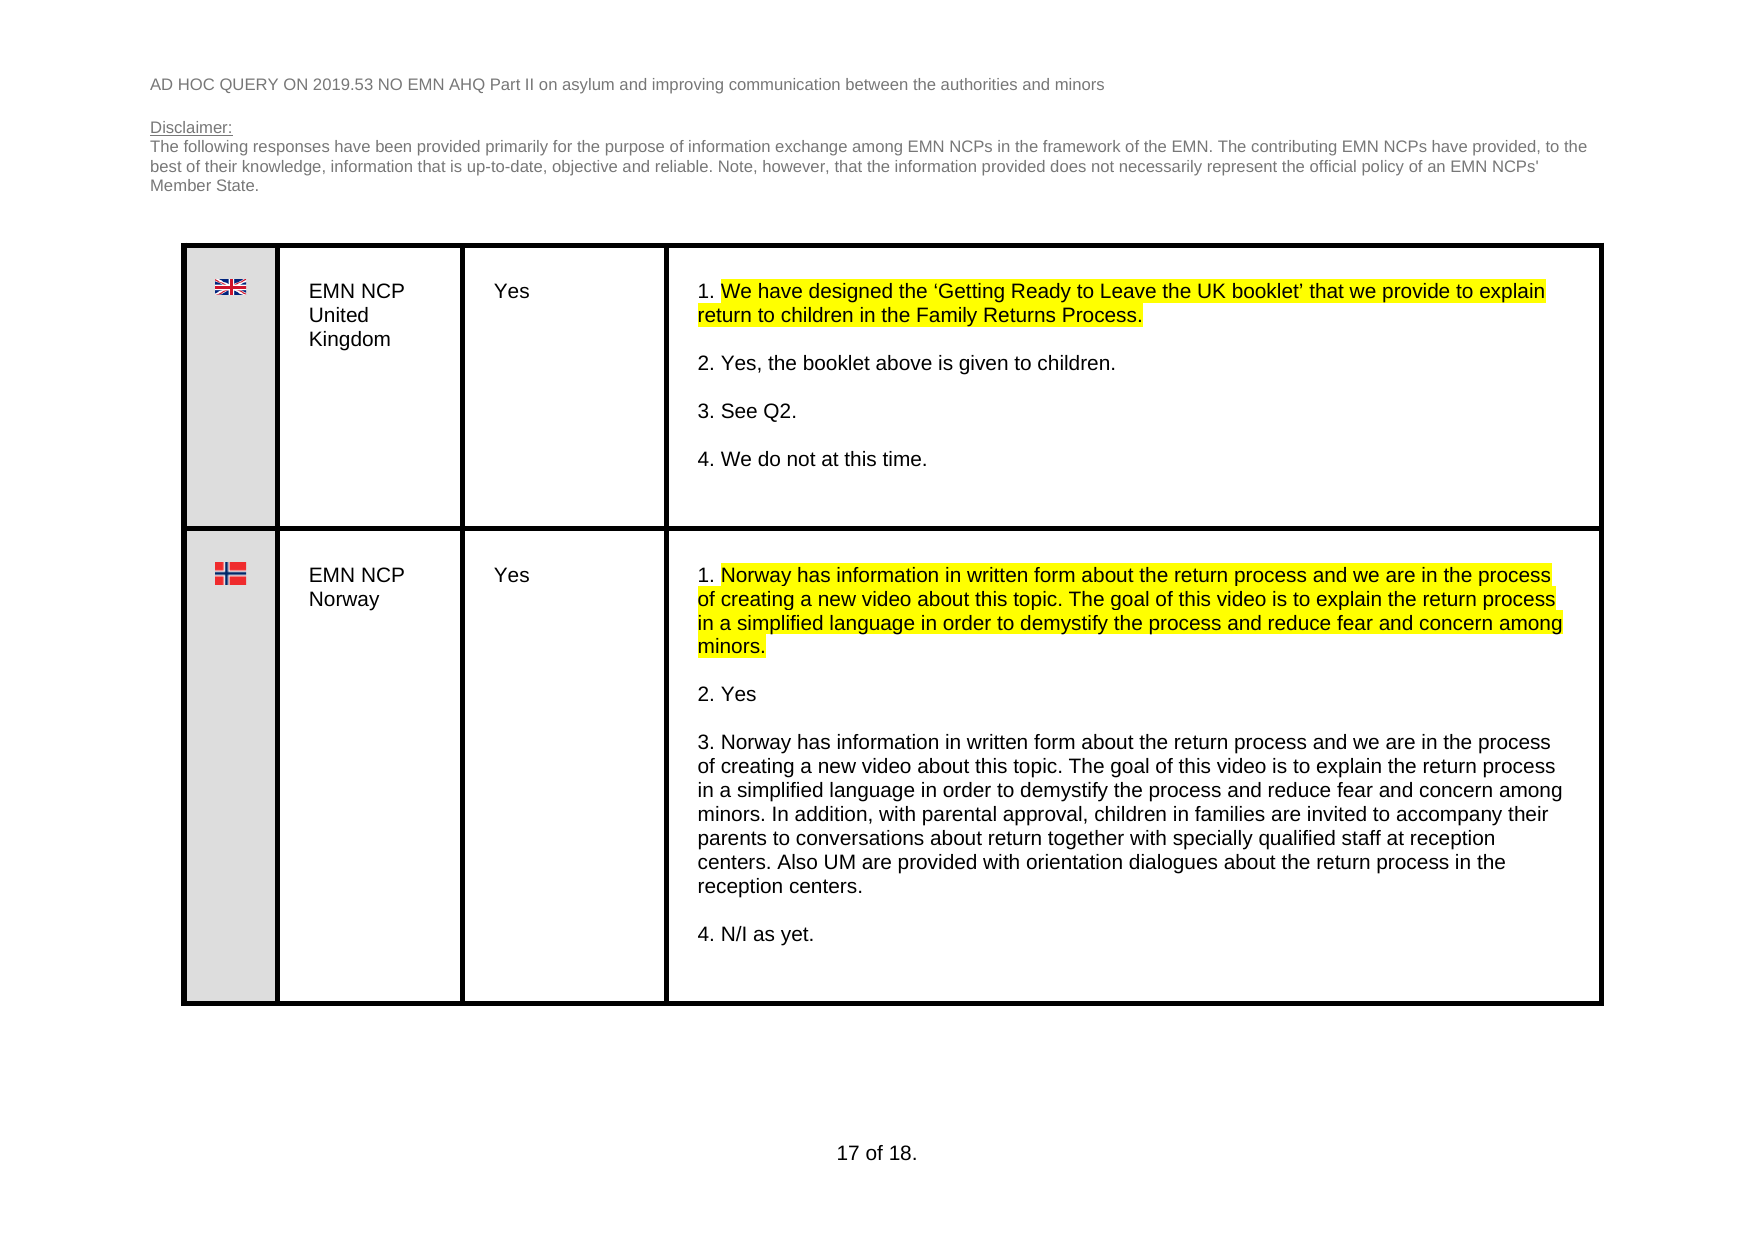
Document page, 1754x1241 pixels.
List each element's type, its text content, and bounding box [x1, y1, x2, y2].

picture [215, 279, 247, 295]
table_cell Yes [465, 248, 664, 526]
table_cell Yes [465, 531, 664, 1001]
picture [215, 562, 247, 585]
table_cell 1. We have designed the ‘Getting Ready to Leave the UK booklet’ that we provide to explain return to children in the Family Returns Process. 2. Yes, the booklet above is given to children. 3. See Q2. 4. We do not at this time. [669, 248, 1599, 526]
table_cell [187, 531, 275, 1001]
table_cell 1. Norway has information in written form about the return process and we are in the process of creating a new video about this topic. The goal of this video is to explain the return process in a simplified language in order to demystify the process and reduce fear and concern among minors. 2. Yes 3. Norway has information in written form about the return process and we are in the process of creating a new video about this topic. The goal of this video is to explain the return process in a simplified language in order to demystify the process and reduce fear and concern among minors. In addition, with parental approval, children in families are invited to accompany their parents to conversations about return together with specially qualified staff at reception centers. Also UM are provided with orientation dialogues about the return process in the reception centers. 4. N/I as yet. [669, 531, 1599, 1001]
table_cell [187, 248, 275, 526]
table_cell EMN NCP Norway [280, 531, 460, 1001]
table_cell EMN NCP United Kingdom [280, 248, 460, 526]
